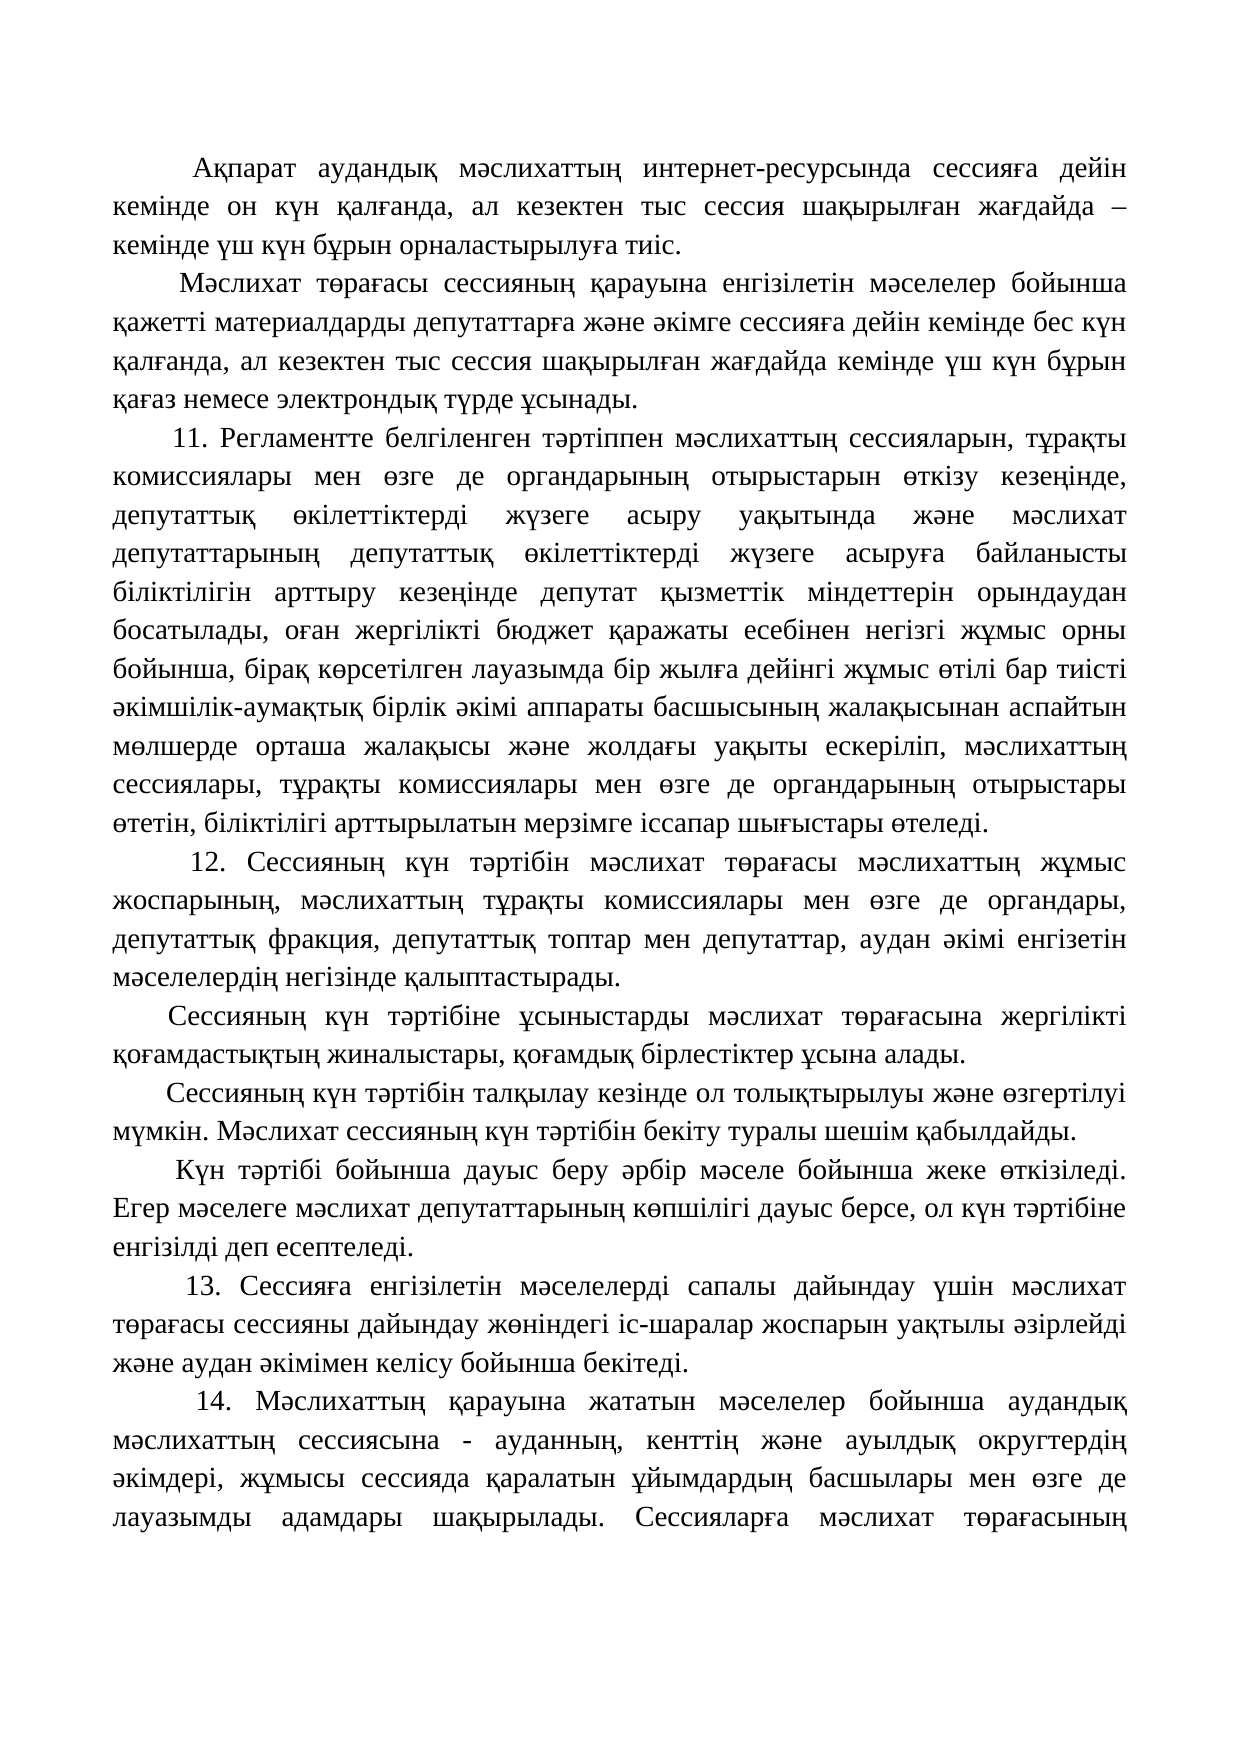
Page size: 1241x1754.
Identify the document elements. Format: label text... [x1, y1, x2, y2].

text Ақпарат аудандық мәслихаттың интернет-ресурсында сессияға дейін кемінде он күн қалғанда, ал кезектен тыс сессия шақырылған жағдайда – кемінде үш күн бұрын орналастырылуға тиіс. [112, 150, 1128, 261]
text Сессияның күн тәртібіне ұсыныстарды мәслихат төрағасына жергілікті қоғамдастықтың жиналыстары, қоғамдық бірлестіктер ұсына алады. [112, 998, 1128, 1070]
text 11. Регламентте белгіленген тәртіппен мәслихаттың сессияларын, тұрақты комиссиялары мен өзге де органдарының отырыстарын өткізу кезеңінде, депутаттық өкілеттіктерді жүзеге асыру уақытында және мәслихат депутаттарының депутаттық өкілеттіктерді жүзеге асыруға байланысты біліктілігін арттыру кезеңінде депутат қызметтік міндеттерін орындаудан босатылады, оған жергілікті бюджет қаражаты есебінен негізгі жұмыс орны бойынша, бірақ көрсетілген лауазымда бір жылға дейінгі жұмыс өтілі бар тиісті әкімшілік-аумақтық бірлік әкімі аппараты басшысының жалақысынан аспайтын мөлшерде орташа жалақысы және жолдағы уақыты ескеріліп, мәслихаттың сессиялары, тұрақты комиссиялары мен өзге де органдарының отырыстары өтетін, біліктілігі арттырылатын мерзімге іссапар шығыстары өтеледі. [112, 420, 1128, 839]
text 13. Сессияға енгізілетін мәселелерді сапалы дайындау үшін мәслихат төрағасы сессияны дайындау жөніндегі іс-шаралар жоспарын уақтылы әзірлейді және аудан әкімімен келісу бойынша бекітеді. [112, 1268, 1128, 1378]
text Мәслихат төрағасы сессияның қарауына енгізілетін мәселелер бойынша қажетті материалдарды депутаттарға және әкімге сессияға дейін кемінде бес күн қалғанда, ал кезектен тыс сессия шақырылған жағдайда кемінде үш күн бұрын қағаз немесе электрондық түрде ұсынады. [112, 266, 1128, 415]
text 12. Сессияның күн тәртібін мәслихат төрағасы мәслихаттың жұмыс жоспарының, мәслихаттың тұрақты комиссиялары мен өзге де органдары, депутаттық фракция, депутаттық топтар мен депутаттар, аудан әкімі енгізетін мәселелердің негізінде қалыптастырады. [112, 844, 1128, 993]
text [112, 1383, 1128, 1532]
text Сессияның күн тәртібін талқылау кезінде ол толықтырылуы және өзгертілуі мүмкін. Мәслихат сессияның күн тәртібін бекіту туралы шешім қабылдайды. [112, 1075, 1128, 1147]
text Күн тәртібі бойынша дауыс беру әрбір мәселе бойынша жеке өткізіледі. Егер мәселеге мәслихат депутаттарының көпшілігі дауыс берсе, ол күн тәртібіне енгізілді деп есептеледі. [112, 1152, 1128, 1263]
